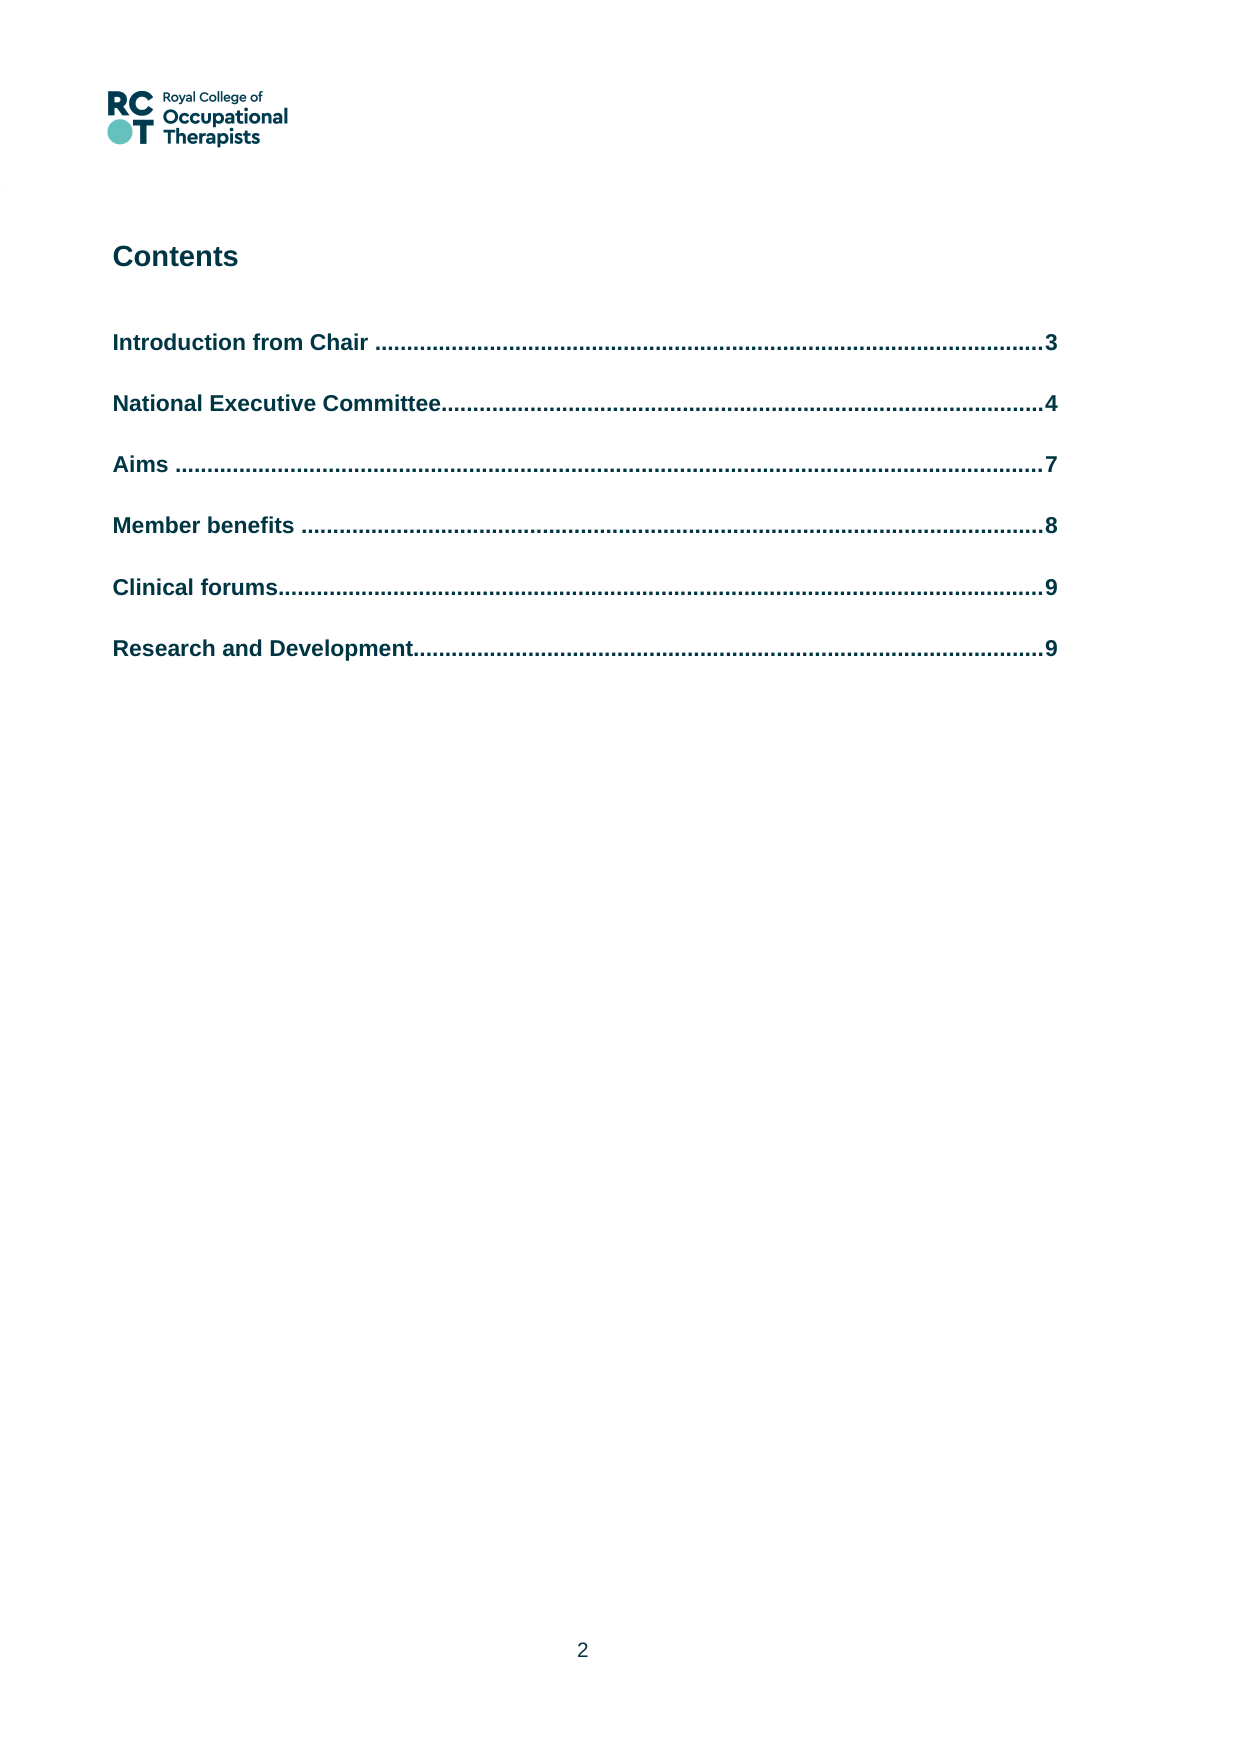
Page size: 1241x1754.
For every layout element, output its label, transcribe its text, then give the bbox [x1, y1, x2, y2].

subtitle Clinical forums 9 [112, 573, 1128, 600]
subtitle Aims 7 [112, 451, 1128, 478]
subtitle National Executive Committee 4 [112, 390, 1128, 417]
subtitle Contents [112, 239, 1128, 272]
subtitle Introduction from Chair 3 [112, 329, 1128, 356]
picture [0, 3, 1239, 189]
subtitle Member benefits 8 [112, 512, 1128, 539]
subtitle Research and Development 9 [112, 634, 1128, 661]
